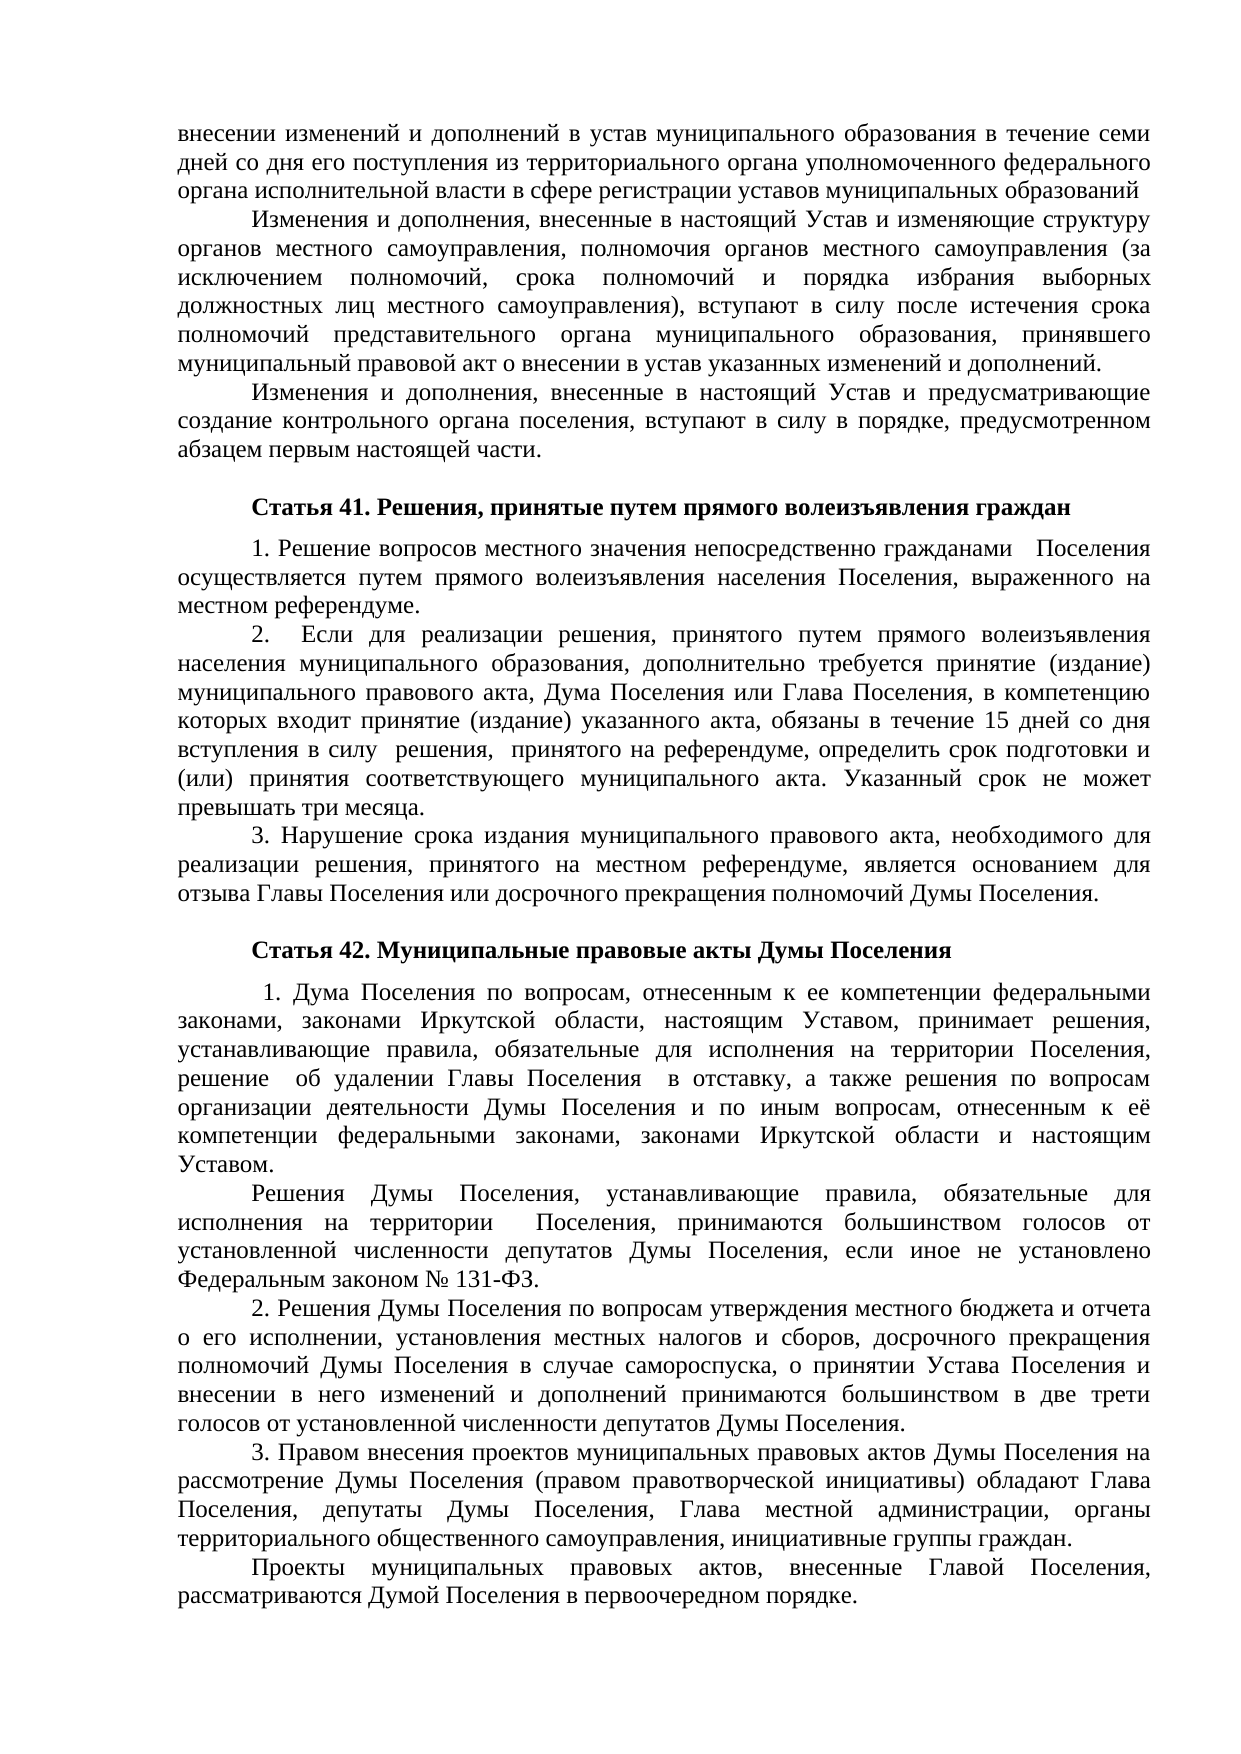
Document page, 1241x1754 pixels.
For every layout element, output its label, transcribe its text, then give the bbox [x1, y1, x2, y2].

text Проекты муниципальных правовых актов, внесенные Главой Поселения, рассматриваются Думой Поселения в первоочередном порядке. [177, 1552, 1152, 1609]
text Статья 41. Решения, принятые путем прямого волеизъявления граждан [177, 492, 1152, 521]
text 2. Если для реализации решения, принятого путем прямого волеизъявления населения муниципального образования, дополнительно требуется принятие (издание) муниципального правового акта, Дума Поселения или Глава Поселения, в компетенцию которых входит принятие (издание) указанного акта, обязаны в течение 15 дней со дня вступления в силу решения, принятого на референдуме, определить срок подготовки и (или) принятия соответствующего муниципального акта. Указанный срок не может превышать три месяца. [177, 619, 1152, 821]
text 1. Дума Поселения по вопросам, отнесенным к ее компетенции федеральными законами, законами Иркутской области, настоящим Уставом, принимает решения, устанавливающие правила, обязательные для исполнения на территории Поселения, решение об удалении Главы Поселения в отставку, а также решения по вопросам организации деятельности Думы Поселения и по иным вопросам, отнесенным к её компетенции федеральными законами, законами Иркутской области и настоящим Уставом. [177, 977, 1152, 1178]
text Изменения и дополнения, внесенные в настоящий Устав и предусматривающие создание контрольного органа поселения, вступают в силу в порядке, предусмотренном абзацем первым настоящей части. [177, 377, 1152, 463]
text 2. Решения Думы Поселения по вопросам утверждения местного бюджета и отчета о его исполнении, установления местных налогов и сборов, досрочного прекращения полномочий Думы Поселения в случае самороспуска, о принятии Устава Поселения и внесении в него изменений и дополнений принимаются большинством в две трети голосов от установленной численности депутатов Думы Поселения. [177, 1293, 1152, 1437]
text Изменения и дополнения, внесенные в настоящий Устав и изменяющие структуру органов местного самоуправления, полномочия органов местного самоуправления (за исключением полномочий, срока полномочий и порядка избрания выборных должностных лиц местного самоуправления), вступают в силу после истечения срока полномочий представительного органа муниципального образования, принявшего муниципальный правовой акт о внесении в устав указанных изменений и дополнений. [177, 204, 1152, 377]
text 1. Решение вопросов местного значения непосредственно гражданами Поселения осуществляется путем прямого волеизъявления населения Поселения, выраженного на местном референдуме. [177, 533, 1152, 619]
text 3. Правом внесения проектов муниципальных правовых актов Думы Поселения на рассмотрение Думы Поселения (правом правотворческой инициативы) обладают Глава Поселения, депутаты Думы Поселения, Глава местной администрации, органы территориального общественного самоуправления, инициативные группы граждан. [177, 1437, 1152, 1552]
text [177, 118, 1152, 204]
text 3. Нарушение срока издания муниципального правового акта, необходимого для реализации решения, принятого на местном референдуме, является основанием для отзыва Главы Поселения или досрочного прекращения полномочий Думы Поселения. [177, 821, 1152, 907]
text Решения Думы Поселения, устанавливающие правила, обязательные для исполнения на территории Поселения, принимаются большинством голосов от установленной численности депутатов Думы Поселения, если иное не установлено Федеральным законом № 131-ФЗ. [177, 1178, 1152, 1293]
text Статья 42. Муниципальные правовые акты Думы Поселения [177, 936, 1152, 964]
